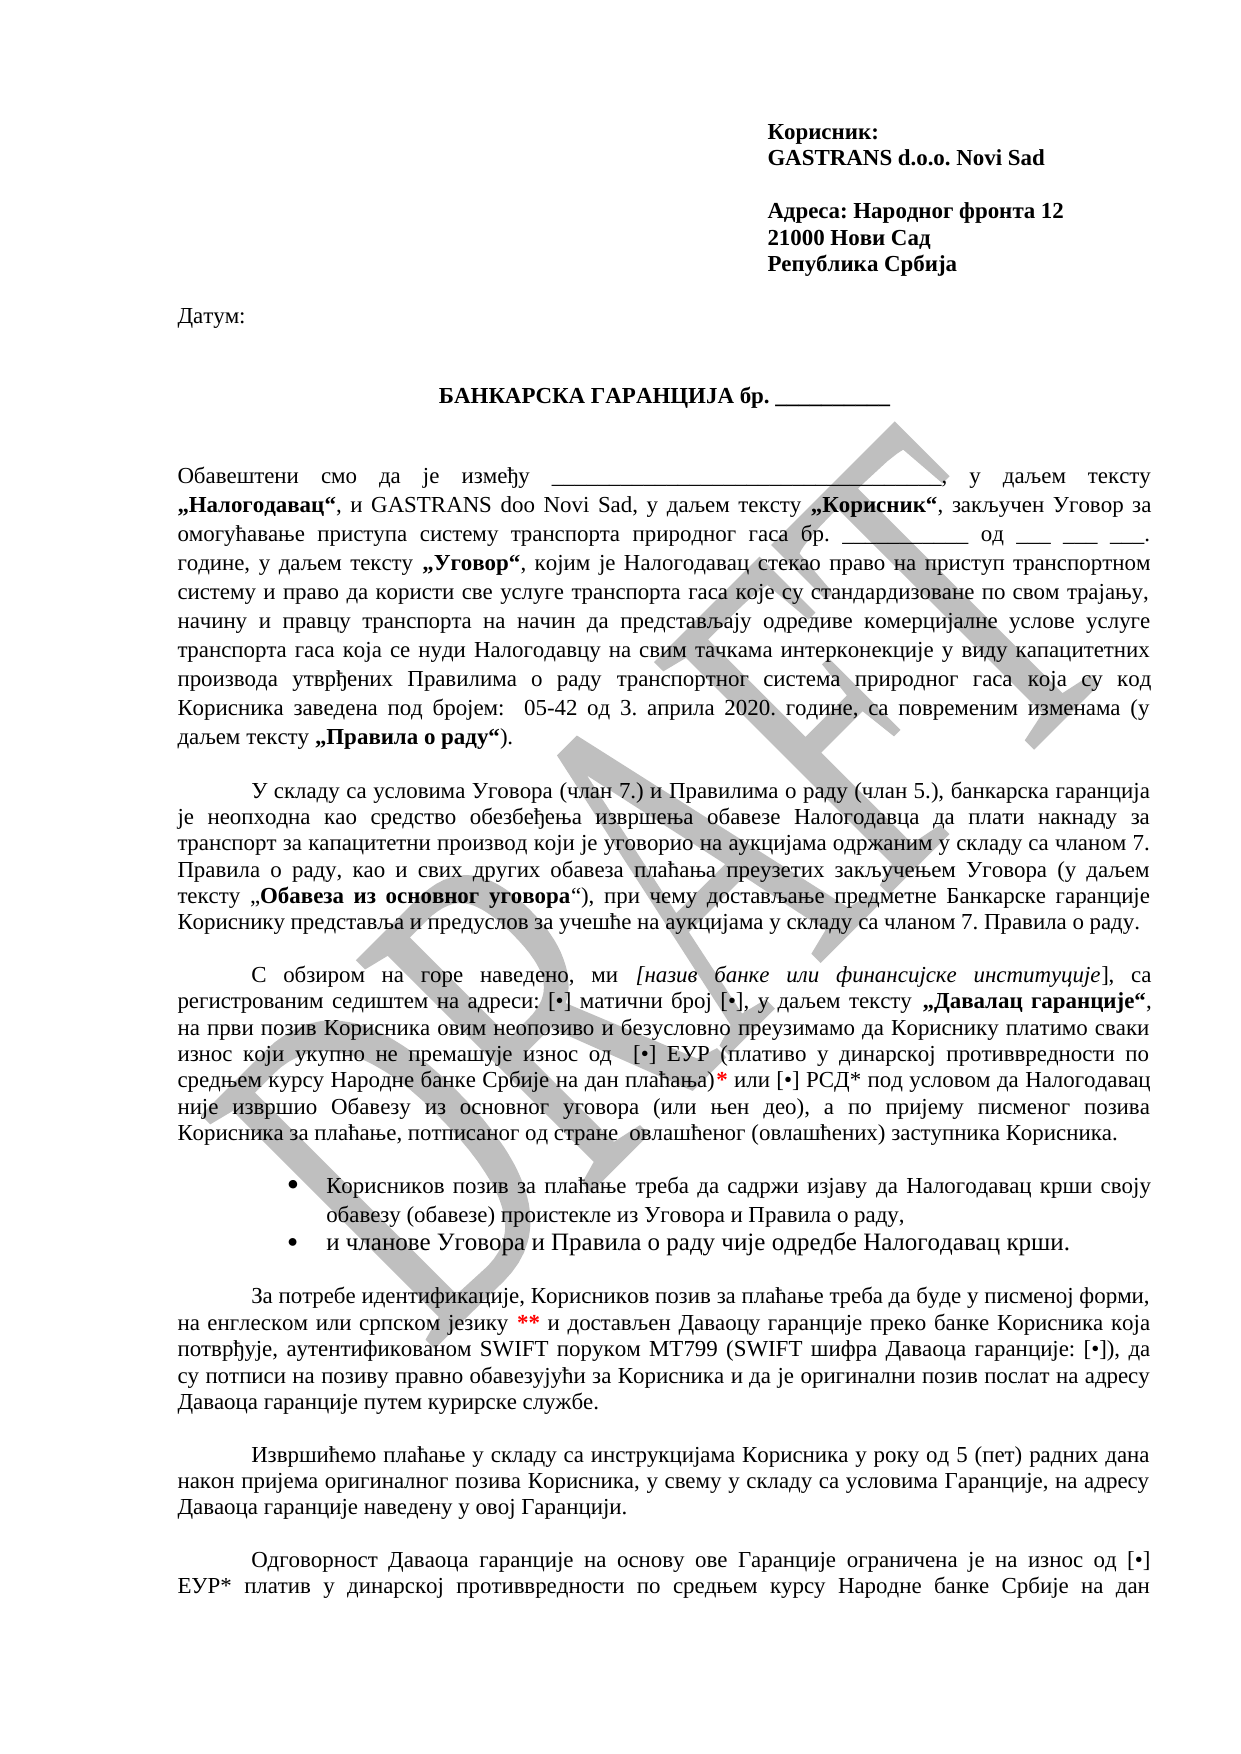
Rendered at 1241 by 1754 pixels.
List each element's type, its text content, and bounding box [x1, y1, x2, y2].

text С обзиром на горе наведено, ми [назив банке или финансијске институције], са регистрованим седиштем на адреси: [•] матични број [•], у даљем тексту „Давалац гаранције“, на први позив Корисника овим неопозиво и безусловно преузимамо да Кориснику платимо сваки износ који укупно не премашује износ од [•] ЕУР (плативо у динарској противвредности по средњем курсу Народне банке Србије на дан плаћања)* или [•] РСД* под условом да Налогодавац није извршио Обавезу из основног уговора (или њен део), а по пријему писменог позива Корисника за плаћање, потписаног од стране овлашћеног (овлашћених) заступника Корисника. [177, 961, 1152, 1146]
text Корисник: [767, 118, 1152, 144]
text Адреса: Народног фронта 12 [767, 197, 1152, 223]
list Корисников позив за плаћање треба да садржи изјаву да Налогодавац крши своју обавезу (обавезе) проистекле из Уговора и Правила о раду, [288, 1172, 1152, 1227]
text БАНКАРСКА ГАРАНЦИЈА бр. __________ [177, 382, 1152, 408]
text У складу са условима Уговора (члан 7.) и Правилима о раду (члан 5.), банкарска гаранција је неопходна као средство обезбеђења извршења обавезе Налогодавца да плати накнаду за транспорт за капацитетни производ који је уговорио на аукцијама одржаним у складу са чланом 7. Правила о раду, као и свих других обавеза плаћања преузетих закључењем Уговора (у даљем тексту „Обавеза из основног уговора“), при чему достављање предметне Банкарске гаранције Кориснику представља и предуслов за учешће на аукцијама у складу са чланом 7. Правила о раду. [177, 777, 1152, 935]
list и чланове Уговора и Правила о раду чије одредбе Налогодавац крши. [288, 1227, 1152, 1256]
text Извршићемо плаћање у складу са инструкцијама Корисника у року од 5 (пет) радних дана након пријема оригиналног позива Корисника, у свему у складу са условима Гаранције, на адресу Даваоца гаранције наведену у овој Гаранцији. [177, 1441, 1152, 1520]
text За потребе идентификације, Корисников позив за плаћање треба да буде у писменој форми, на енглеском или српском језику ** и достављен Даваоцу гаранције преко банке Корисника која потврђује, аутентификованом SWIFT поруком MT799 (SWIFT шифра Даваоца гаранције: [•]), да су потписи на позиву правно обавезујући за Корисника и да је оригинални позив послат на адресу Даваоца гаранције путем курирске службе. [177, 1283, 1152, 1414]
text Република Србија [767, 250, 1152, 276]
text 21000 Нови Сад [767, 223, 1152, 250]
text Обавештени смо да је између __________________________________, у даљем тексту „Налогодавац“, и GASTRANS doo Novi Sad, у даљем тексту „Корисник“, закључен Уговор за омогућавање приступа систему транспорта природног гаса бр. ___________ од ___ ___ ___. године, у даљем тексту „Уговор“, којим је Налогодавац стекао право на приступ транспортном систему и право да користи све услуге транспорта гаса које су стандардизоване по свом трајању, начину и правцу транспорта на начин да представљају одредиве комерцијалне услове услуге транспорта гаса која се нуди Налогодавцу на свим тачкама интерконекције у виду капацитетних производа утврђених Правилима о раду транспортног система природног гаса која су код Корисника заведена под бројем: 05-42 од 3. априла 2020. године, са повременим изменама (у даљем тексту „Правила о раду“). [177, 461, 1152, 750]
text GASTRANS d.o.o. Novi Sad [767, 144, 1152, 171]
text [177, 1546, 1152, 1599]
text Датум: [177, 303, 1152, 329]
